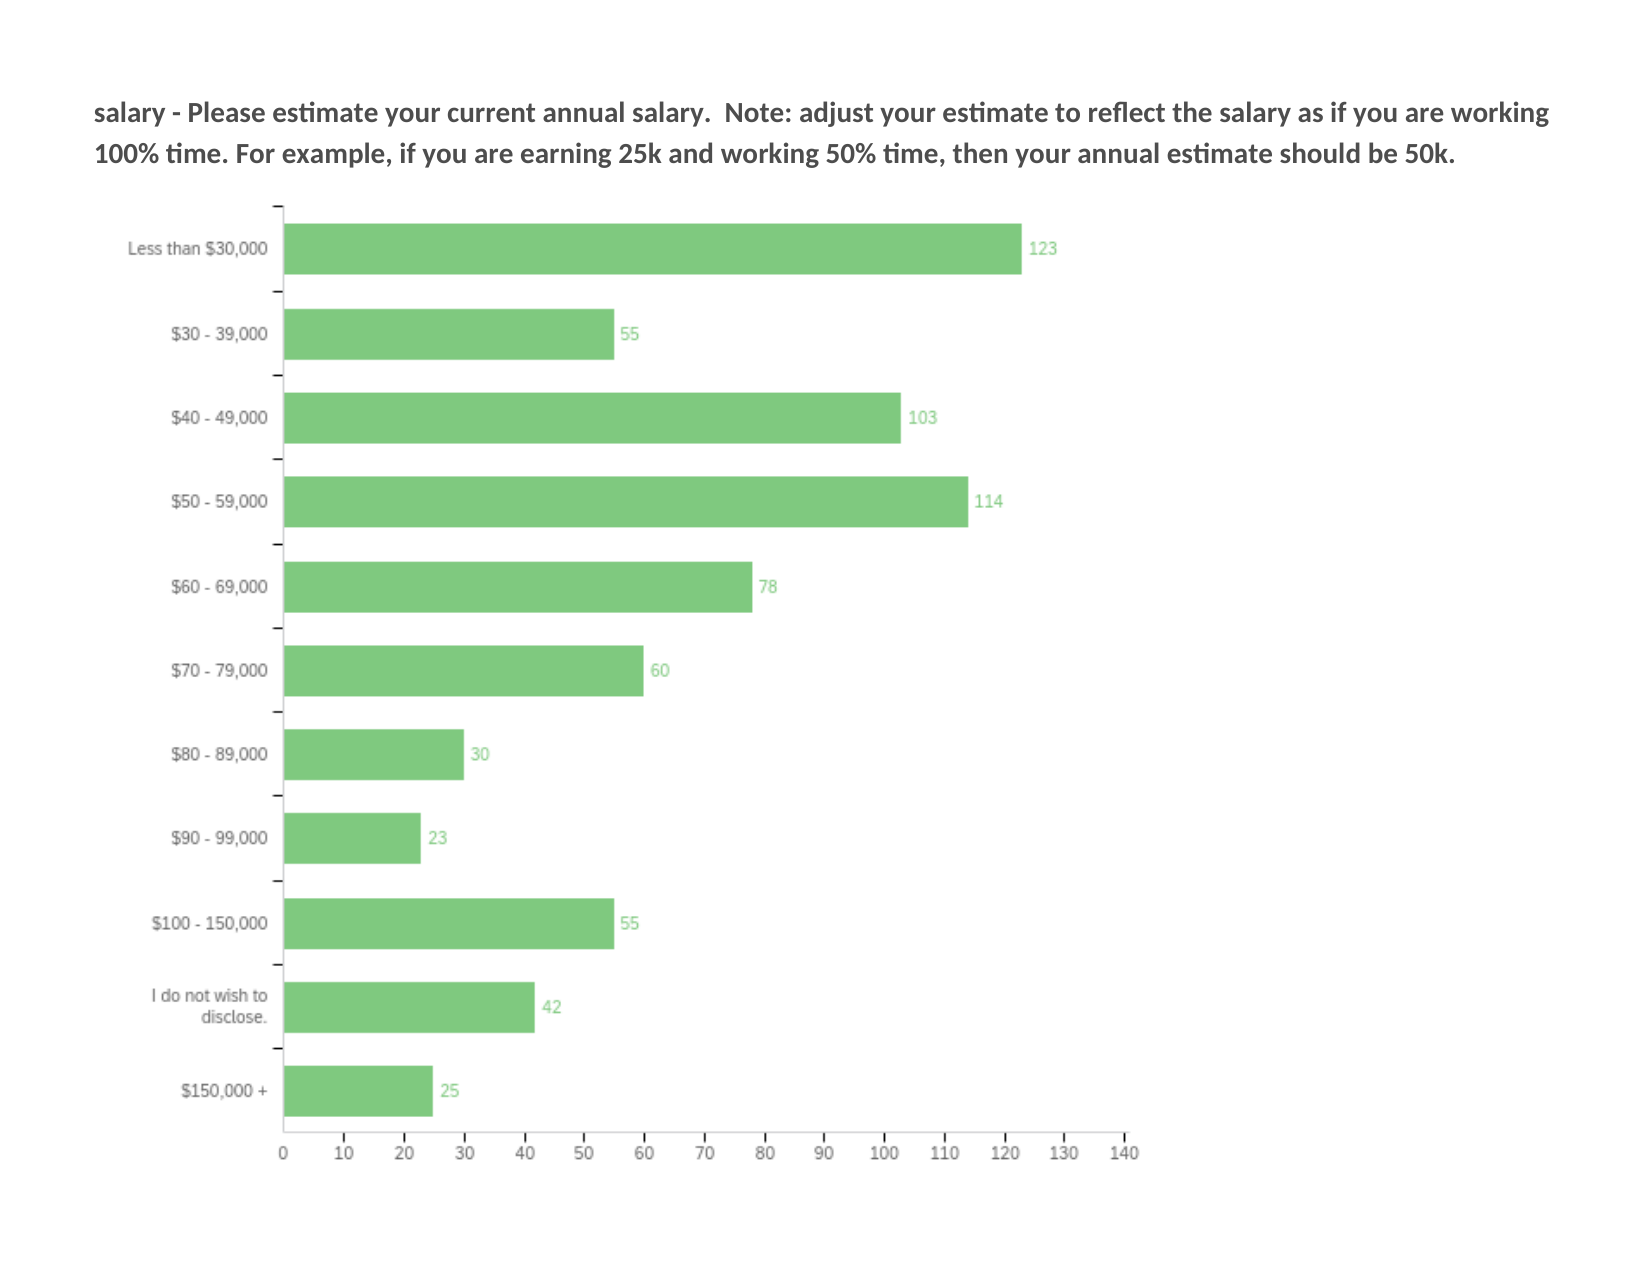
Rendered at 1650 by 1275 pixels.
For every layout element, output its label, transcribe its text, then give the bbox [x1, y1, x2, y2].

text salary - Please estimate your current annual salary. Note: adjust your estimate to reflect the salary as if you are working 100% time. For example, if you are earning 25k and working 50% time, then your annual estimate should be 50k. [94, 94, 1556, 170]
picture [93, 196, 1181, 1181]
